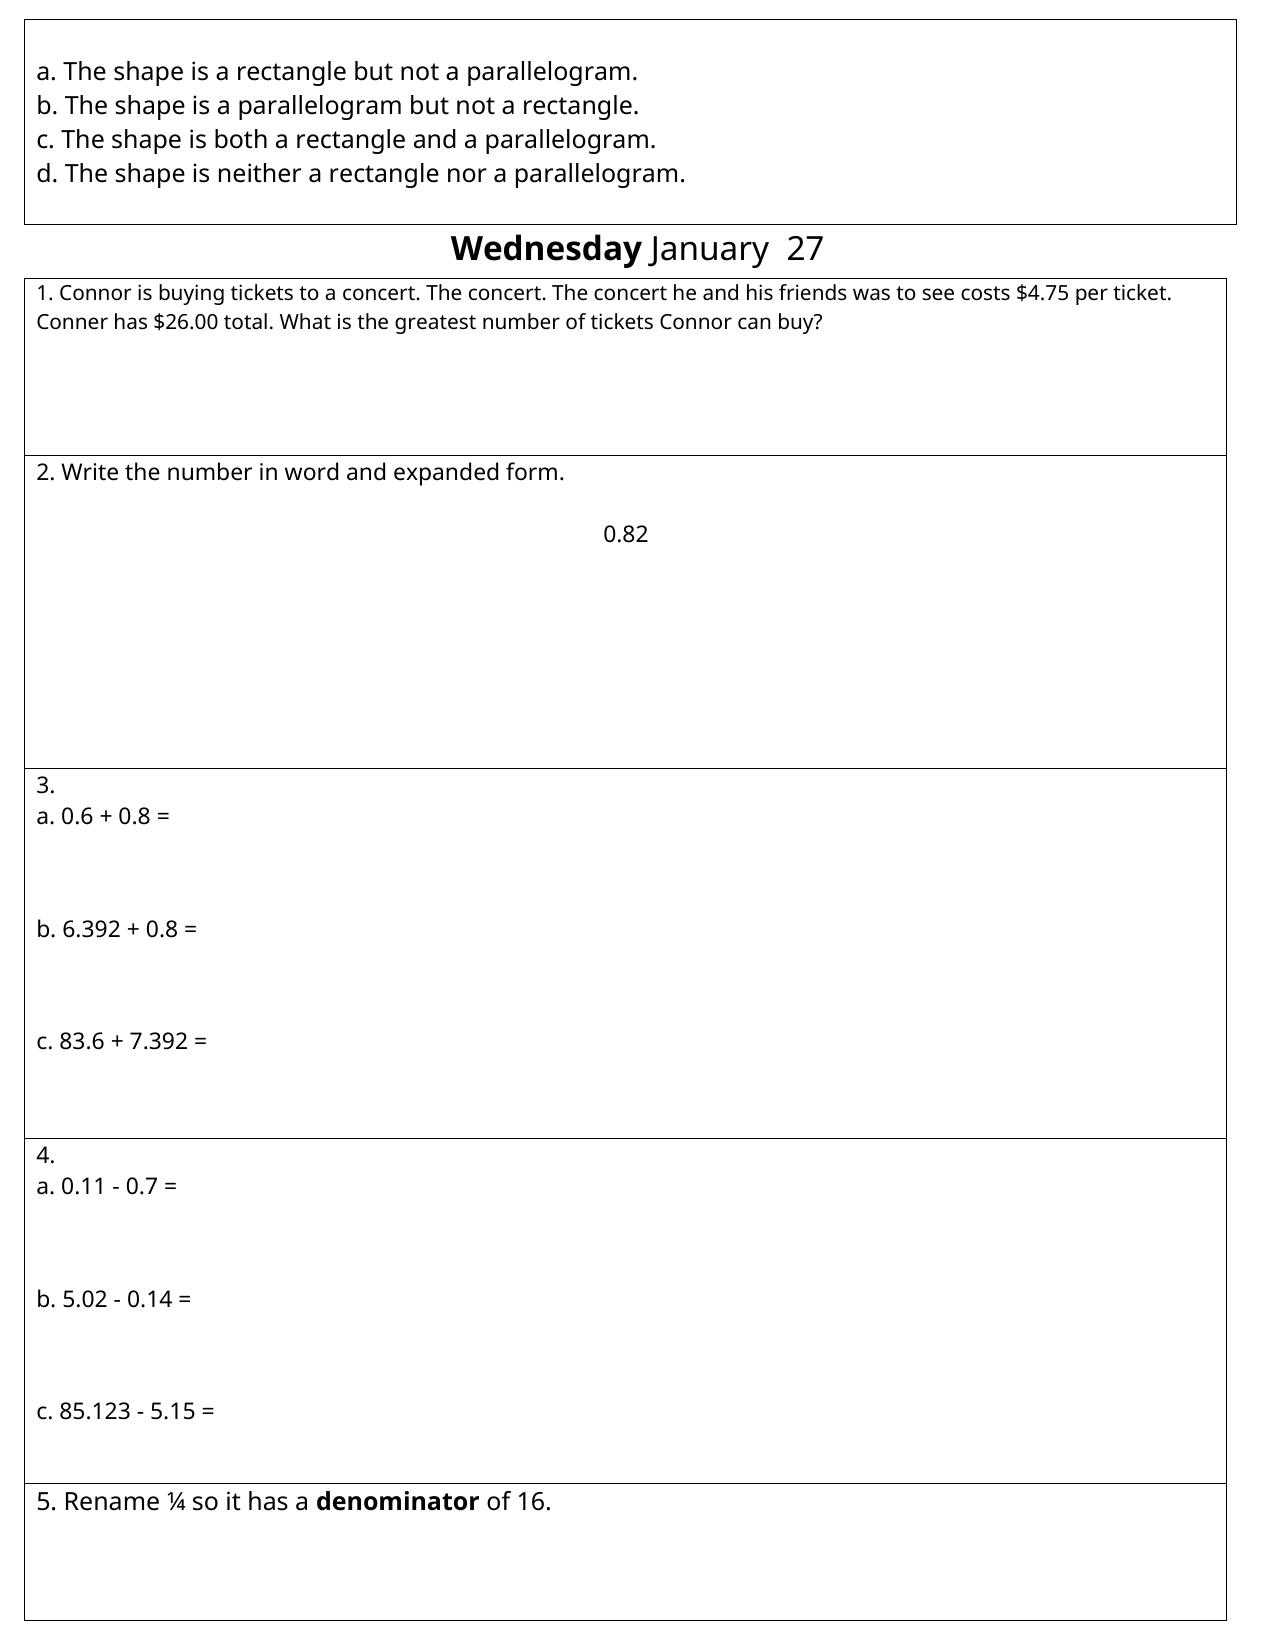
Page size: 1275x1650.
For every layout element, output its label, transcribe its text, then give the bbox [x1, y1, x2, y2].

table_cell 2. Write the number in word and expanded form. 0.82 [25, 456, 1226, 768]
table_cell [25, 1484, 1226, 1620]
text Wednesday January 27 [36, 225, 1239, 271]
table_cell 4. a. 0.11 - 0.7 = b. 5.02 - 0.14 = c. 85.123 - 5.15 = [25, 1139, 1226, 1483]
table_cell 3. a. 0.6 + 0.8 = b. 6.392 + 0.8 = c. 83.6 + 7.392 = [25, 769, 1226, 1138]
table_header 1. Connor is buying tickets to a concert. The concert. The concert he and his friends was to see costs $4.75 per ticket. Conner has $26.00 total. What is the greatest number of tickets Connor can buy? [25, 279, 1226, 454]
